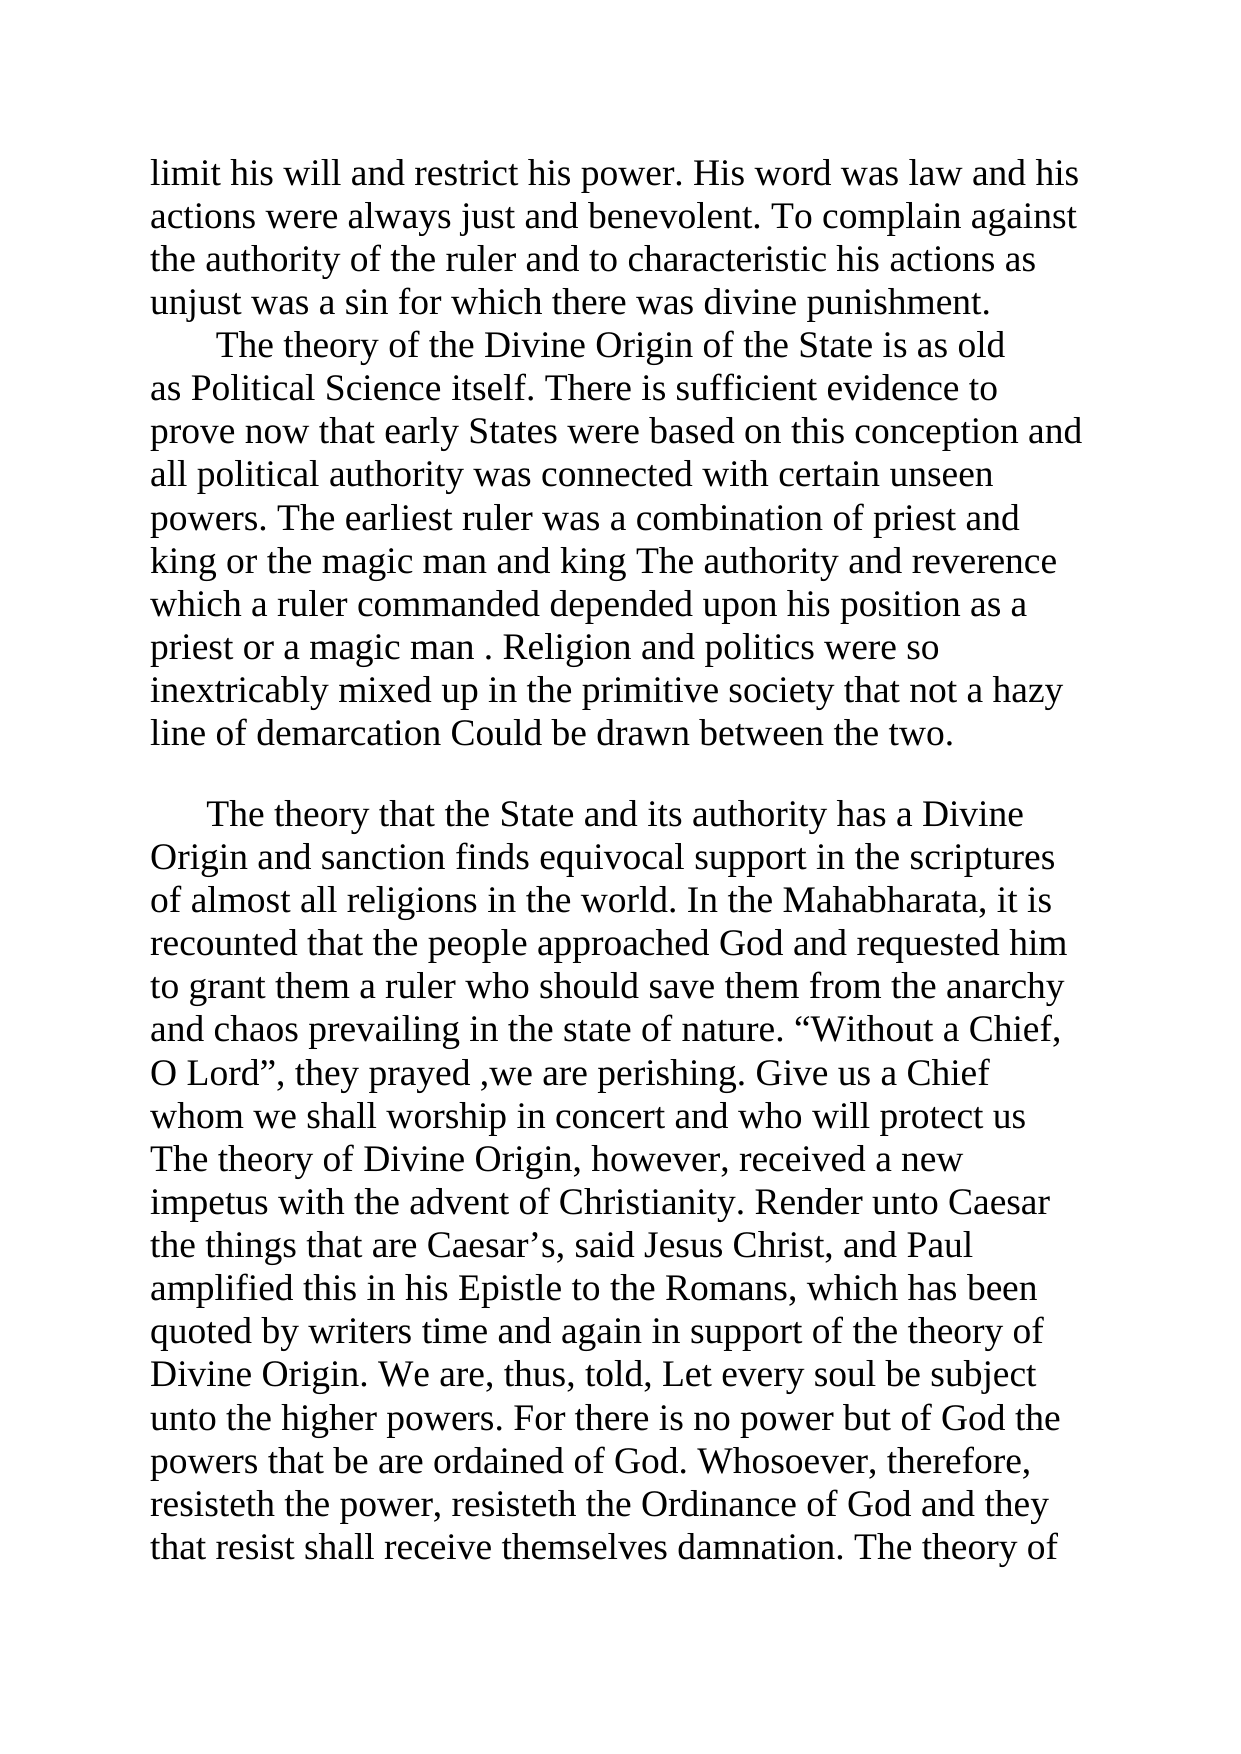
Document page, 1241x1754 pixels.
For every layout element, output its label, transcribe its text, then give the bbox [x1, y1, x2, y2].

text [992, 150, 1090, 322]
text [150, 791, 1090, 1567]
text The theory of the Divine Origin of the State is as old as Political Science itself. There is sufficient evidence to prove now that early States were based on this conception and all political authority was connected with certain unseen powers. The earliest ruler was a combination of priest and king or the magic man and king The authority and reverence which a ruler commanded depended upon his position as a priest or a magic man . Religion and politics were so inextricably mixed up in the primitive society that not a hazy line of demarcation Could be drawn between the two. [150, 322, 1090, 754]
